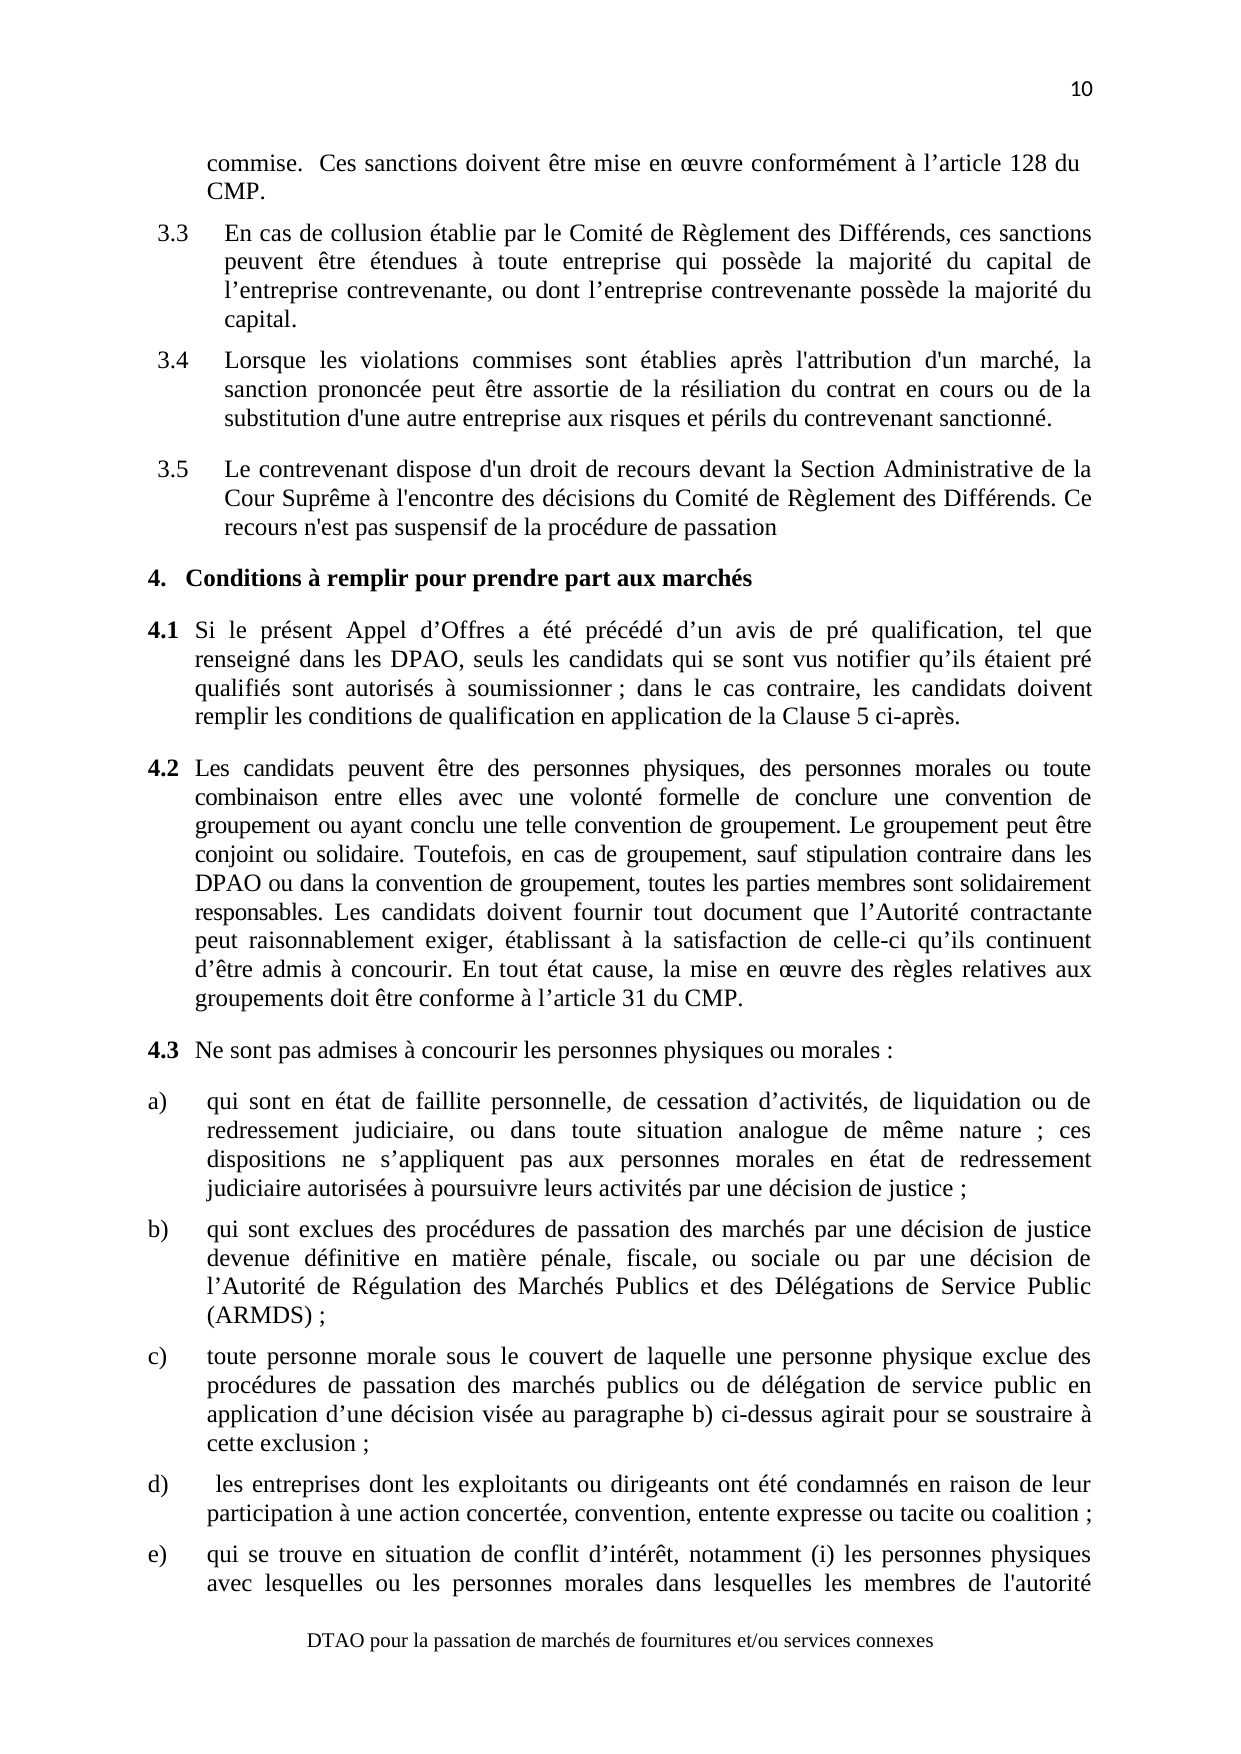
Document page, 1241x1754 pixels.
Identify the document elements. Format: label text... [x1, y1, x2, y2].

list En cas de collusion établie par le Comité de Règlement des Différends, ces sanctions peuvent être étendues à toute entreprise qui possède la majorité du capital de l’entreprise contrevenante, ou dont l’entreprise contrevenante possède la majorité du capital. [157, 218, 1093, 333]
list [148, 148, 1081, 205]
list qui sont exclues des procédures de passation des marchés par une décision de justice devenue définitive en matière pénale, fiscale, ou sociale ou par une décision de l’Autorité de Régulation des Marchés Publics et des Délégations de Service Public (ARMDS) ; [148, 1214, 1093, 1329]
text Conditions à remplir pour prendre part aux marchés [148, 563, 1093, 592]
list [148, 1539, 1093, 1596]
list Les candidats peuvent être des personnes physiques, des personnes morales ou toute combinaison entre elles avec une volonté formelle de conclure une convention de groupement ou ayant conclu une telle convention de groupement. Le groupement peut être conjoint ou solidaire. Toutefois, en cas de groupement, sauf stipulation contraire dans les DPAO ou dans la convention de groupement, toutes les parties membres sont solidairement responsables. Les candidats doivent fournir tout document que l’Autorité contractante peut raisonnablement exiger, établissant à la satisfaction de celle-ci qu’ils continuent d’être admis à concourir. En tout état cause, la mise en œuvre des règles relatives aux groupements doit être conforme à l’article 31 du CMP. [148, 753, 1093, 1012]
list toute personne morale sous le couvert de laquelle une personne physique exclue des procédures de passation des marchés publics ou de délégation de service public en application d’une décision visée au paragraphe b) ci-dessus agirait pour se soustraire à cette exclusion ; [148, 1341, 1093, 1456]
list qui sont en état de faillite personnelle, de cessation d’activités, de liquidation ou de redressement judiciaire, ou dans toute situation analogue de même nature ; ces dispositions ne s’appliquent pas aux personnes morales en état de redressement judiciaire autorisées à poursuivre leurs activités par une décision de justice ; [148, 1086, 1093, 1201]
list Ne sont pas admises à concourir les personnes physiques ou morales : [148, 1035, 1093, 1063]
list les entreprises dont les exploitants ou dirigeants ont été condamnés en raison de leur participation à une action concertée, convention, entente expresse ou tacite ou coalition ; [148, 1469, 1093, 1526]
list Lorsque les violations commises sont établies après l'attribution d'un marché, la sanction prononcée peut être assortie de la résiliation du contrat en cours ou de la substitution d'une autre entreprise aux risques et périls du contrevenant sanctionné. [157, 345, 1093, 431]
list Le contrevenant dispose d'un droit de recours devant la Section Administrative de la Cour Suprême à l'encontre des décisions du Comité de Règlement des Différends. Ce recours n'est pas suspensif de la procédure de passation [157, 454, 1093, 541]
list Si le présent Appel d’Offres a été précédé d’un avis de pré qualification, tel que renseigné dans les DPAO, seuls les candidats qui se sont vus notifier qu’ils étaient pré qualifiés sont autorisés à soumissionner ; dans le cas contraire, les candidats doivent remplir les conditions de qualification en application de la Clause 5 ci-après. [148, 615, 1093, 730]
